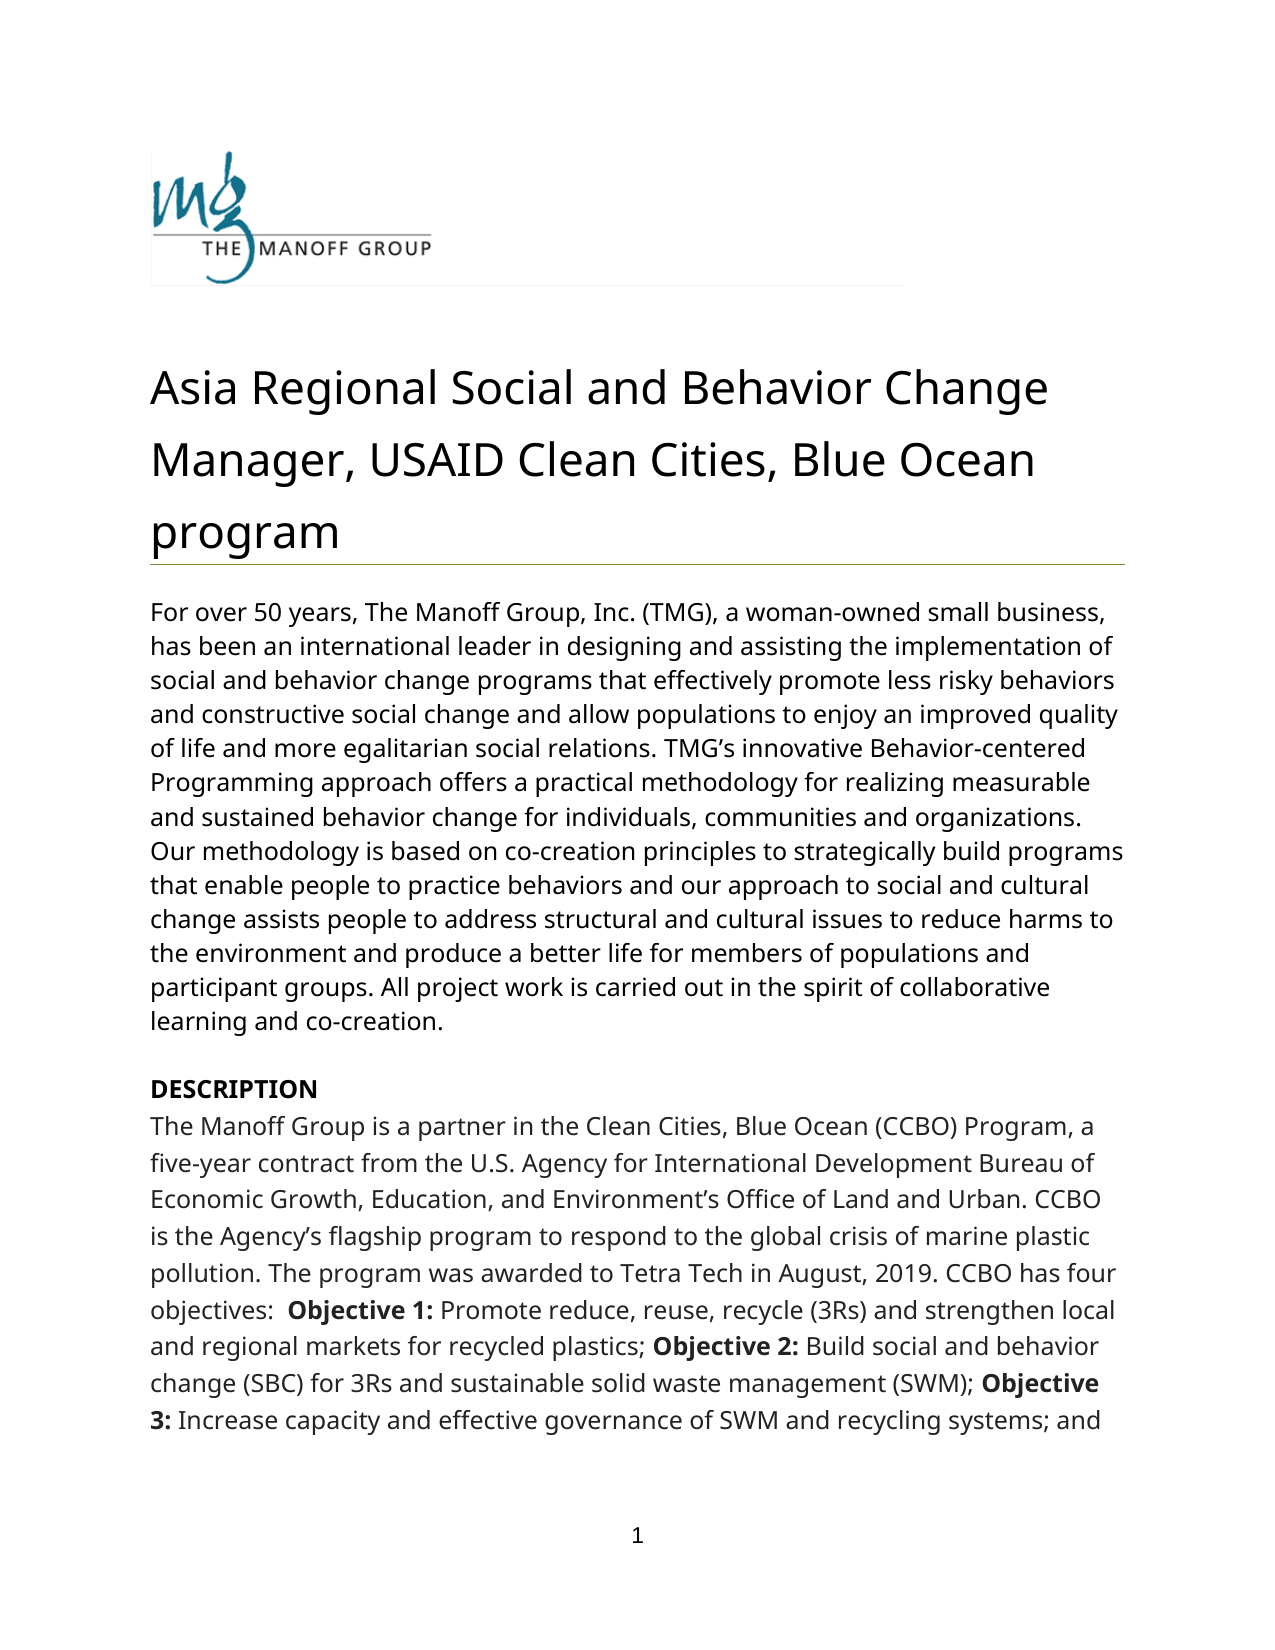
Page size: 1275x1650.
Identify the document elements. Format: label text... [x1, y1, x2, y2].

text For over 50 years, The Manoff Group, Inc. (TMG), a woman-owned small business, has been an international leader in designing and assisting the implementation of social and behavior change programs that effectively promote less risky behaviors and constructive social change and allow populations to enjoy an improved quality of life and more egalitarian social relations. TMG’s innovative Behavior-centered Programming approach offers a practical methodology for realizing measurable and sustained behavior change for individuals, communities and organizations. Our methodology is based on co-creation principles to strategically build programs that enable people to practice behaviors and our approach to social and cultural change assists people to address structural and cultural issues to reduce harms to the environment and produce a better life for members of populations and participant groups. All project work is carried out in the spirit of collaborative learning and co-creation. [150, 595, 1125, 1038]
text DESCRIPTION [150, 1072, 1125, 1106]
text Asia Regional Social and Behavior Change Manager, USAID Clean Cities, Blue Ocean program [150, 356, 1125, 564]
picture [150, 150, 905, 287]
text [150, 1108, 1125, 1437]
